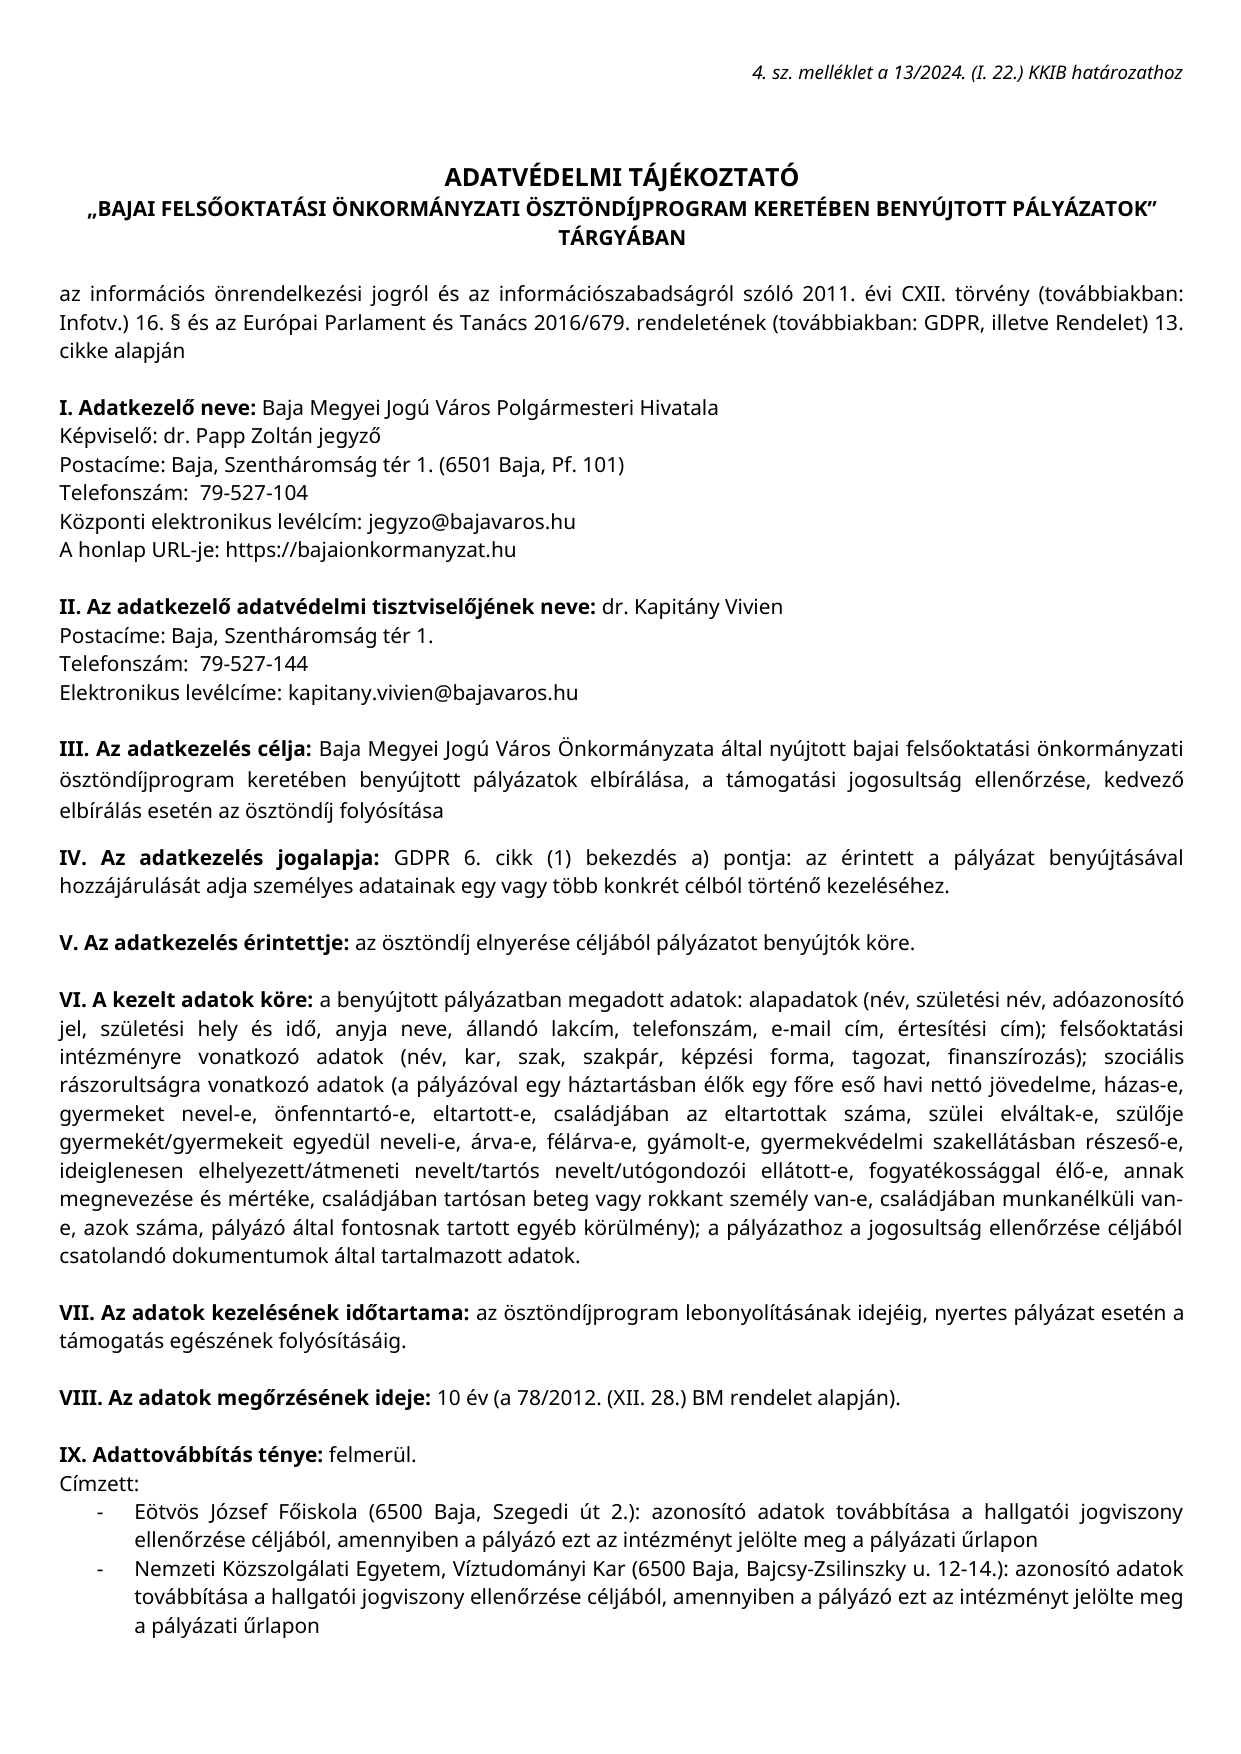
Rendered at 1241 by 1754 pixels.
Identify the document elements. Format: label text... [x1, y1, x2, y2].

text Elektronikus levélcíme: kapitany.vivien@bajavaros.hu [59, 678, 1185, 706]
text IV. Az adatkezelés jogalapja: GDPR 6. cikk (1) bekezdés a) pontja: az érintett a pályázat benyújtásával hozzájárulását adja személyes adatainak egy vagy több konkrét célból történő kezeléséhez. [59, 843, 1185, 900]
text VIII. Az adatok megőrzésének ideje: 10 év (a 78/2012. (XII. 28.) BM rendelet alapján). [59, 1383, 1185, 1412]
text Adatvédelmi tájékoztató [59, 160, 1185, 194]
text VII. Az adatok kezelésének időtartama: az ösztöndíjprogram lebonyolításának idejéig, nyertes pályázat esetén a támogatás egészének folyósításáig. [59, 1298, 1185, 1355]
list Nemzeti Közszolgálati Egyetem, Víztudományi Kar (6500 Baja, Bajcsy-Zsilinszky u. 12-14.): azonosító adatok továbbítása a hallgatói jogviszony ellenőrzése céljából, amennyiben a pályázó ezt az intézményt jelölte meg a pályázati űrlapon [97, 1554, 1185, 1639]
text Címzett: [59, 1469, 1185, 1497]
list Eötvös József Főiskola (6500 Baja, Szegedi út 2.): azonosító adatok továbbítása a hallgatói jogviszony ellenőrzése céljából, amennyiben a pályázó ezt az intézményt jelölte meg a pályázati űrlapon [97, 1497, 1185, 1554]
text VI. A kezelt adatok köre: a benyújtott pályázatban megadott adatok: alapadatok (név, születési név, adóazonosító jel, születési hely és idő, anyja neve, állandó lakcím, telefonszám, e-mail cím, értesítési cím); felsőoktatási intézményre vonatkozó adatok (név, kar, szak, szakpár, képzési forma, tagozat, finanszírozás); szociális rászorultságra vonatkozó adatok (a pályázóval egy háztartásban élők egy főre eső havi nettó jövedelme, házas-e, gyermeket nevel-e, önfenntartó-e, eltartott-e, családjában az eltartottak száma, szülei elváltak-e, szülője gyermekét/gyermekeit egyedül neveli-e, árva-e, félárva-e, gyámolt-e, gyermekvédelmi szakellátásban részeső-e, ideiglenesen elhelyezett/átmeneti nevelt/tartós nevelt/utógondozói ellátott-e, fogyatékossággal élő-e, annak megnevezése és mértéke, családjában tartósan beteg vagy rokkant személy van-e, családjában munkanélküli van-e, azok száma, pályázó által fontosnak tartott egyéb körülmény); a pályázathoz a jogosultság ellenőrzése céljából csatolandó dokumentumok által tartalmazott adatok. [59, 985, 1185, 1269]
text „Bajai felsőoktatási önkormányzati ösztöndíjprogram keretében benyújtott pályázatok” tárgyában [59, 194, 1185, 251]
text Képviselő: dr. Papp Zoltán jegyző [59, 422, 1185, 450]
text Telefonszám: 79-527-104 [59, 478, 1185, 507]
text V. Az adatkezelés érintettje: az ösztöndíj elnyerése céljából pályázatot benyújtók köre. [59, 928, 1185, 957]
text III. Az adatkezelés célja: Baja Megyei Jogú Város Önkormányzata által nyújtott bajai felsőoktatási önkormányzati ösztöndíjprogram keretében benyújtott pályázatok elbírálása, a támogatási jogosultság ellenőrzése, kedvező elbírálás esetén az ösztöndíj folyósítása [59, 734, 1185, 824]
text az információs önrendelkezési jogról és az információszabadságról szóló 2011. évi CXII. törvény (továbbiakban: Infotv.) 16. § és az Európai Parlament és Tanács 2016/679. rendeletének (továbbiakban: GDPR, illetve Rendelet) 13. cikke alapján [59, 279, 1185, 365]
text II. Az adatkezelő adatvédelmi tisztviselőjének neve: dr. Kapitány Vivien [59, 592, 1185, 621]
text Postacíme: Baja, Szentháromság tér 1. [59, 621, 1185, 649]
text A honlap URL-je: https://bajaionkormanyzat.hu [59, 535, 1185, 564]
text Postacíme: Baja, Szentháromság tér 1. (6501 Baja, Pf. 101) [59, 450, 1185, 478]
text Központi elektronikus levélcím: jegyzo@bajavaros.hu [59, 507, 1185, 535]
text I. Adatkezelő neve: Baja Megyei Jogú Város Polgármesteri Hivatala [59, 393, 1185, 422]
text Telefonszám: 79-527-144 [59, 649, 1185, 678]
text IX. Adattovábbítás ténye: felmerül. [59, 1440, 1185, 1469]
